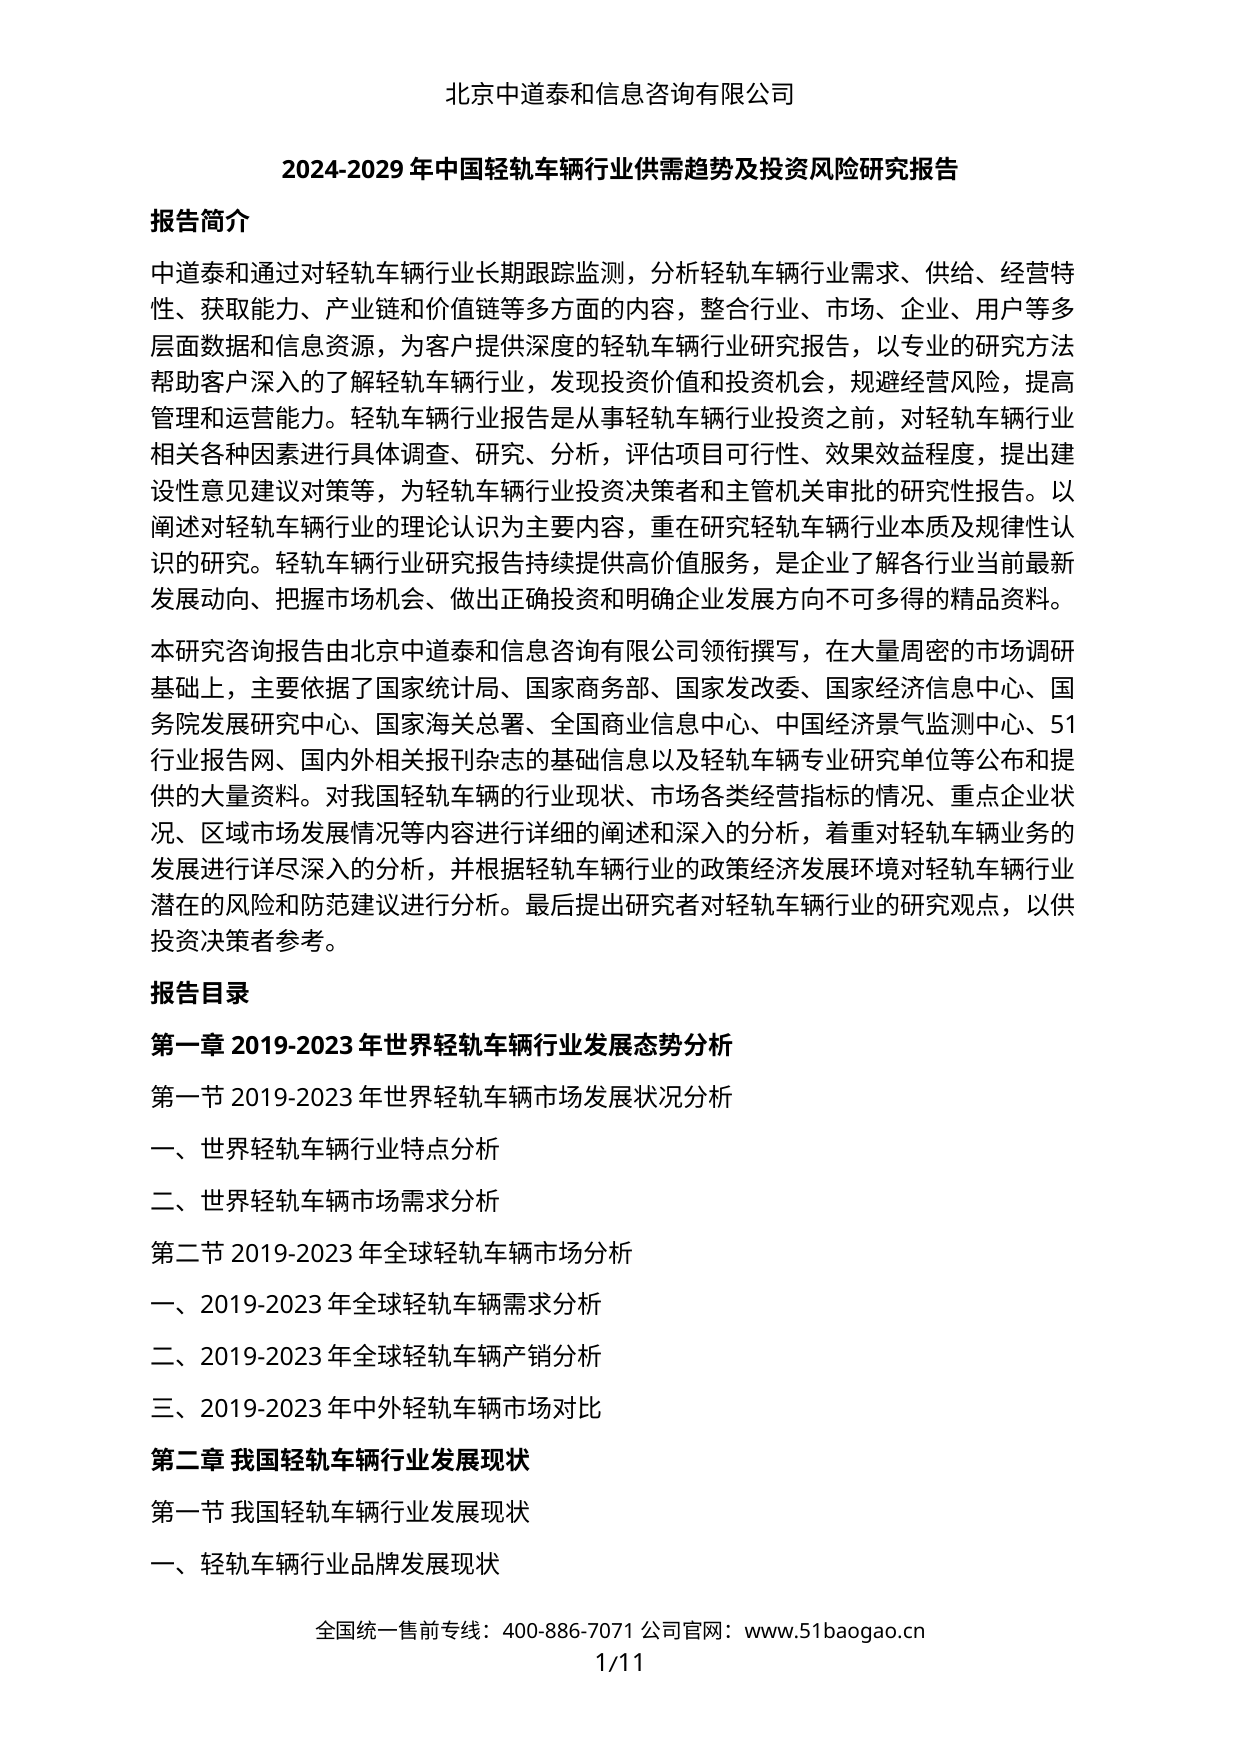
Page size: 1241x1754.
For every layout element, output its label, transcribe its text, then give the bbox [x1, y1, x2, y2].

text 一、世界轻轨车辆行业特点分析 [150, 1129, 1090, 1166]
text 第二章 我国轻轨车辆行业发展现状 [150, 1441, 1090, 1477]
text 二、世界轻轨车辆市场需求分析 [150, 1181, 1090, 1217]
text 二、2019-2023年全球轻轨车辆产销分析 [150, 1337, 1090, 1373]
text 第一章 2019-2023年世界轻轨车辆行业发展态势分析 [150, 1026, 1090, 1062]
text 中道泰和通过对轻轨车辆行业长期跟踪监测，分析轻轨车辆行业需求、供给、经营特性、获取能力、产业链和价值链等多方面的内容，整合行业、市场、企业、用户等多层面数据和信息资源，为客户提供深度的轻轨车辆行业研究报告，以专业的研究方法帮助客户深入的了解轻轨车辆行业，发现投资价值和投资机会，规避经营风险，提高管理和运营能力。轻轨车辆行业报告是从事轻轨车辆行业投资之前，对轻轨车辆行业相关各种因素进行具体调查、研究、分析，评估项目可行性、效果效益程度，提出建设性意见建议对策等，为轻轨车辆行业投资决策者和主管机关审批的研究性报告。以阐述对轻轨车辆行业的理论认识为主要内容，重在研究轻轨车辆行业本质及规律性认识的研究。轻轨车辆行业研究报告持续提供高价值服务，是企业了解各行业当前最新发展动向、把握市场机会、做出正确投资和明确企业发展方向不可多得的精品资料。 [150, 254, 1090, 616]
text 报告简介 [150, 202, 1090, 238]
text 第一节 我国轻轨车辆行业发展现状 [150, 1492, 1090, 1529]
text 三、2019-2023年中外轻轨车辆市场对比 [150, 1389, 1090, 1425]
text 第一节 2019-2023年世界轻轨车辆市场发展状况分析 [150, 1077, 1090, 1114]
text 本研究咨询报告由北京中道泰和信息咨询有限公司领衔撰写，在大量周密的市场调研基础上，主要依据了国家统计局、国家商务部、国家发改委、国家经济信息中心、国务院发展研究中心、国家海关总署、全国商业信息中心、中国经济景气监测中心、51行业报告网、国内外相关报刊杂志的基础信息以及轻轨车辆专业研究单位等公布和提供的大量资料。对我国轻轨车辆的行业现状、市场各类经营指标的情况、重点企业状况、区域市场发展情况等内容进行详细的阐述和深入的分析，着重对轻轨车辆业务的发展进行详尽深入的分析，并根据轻轨车辆行业的政策经济发展环境对轻轨车辆行业潜在的风险和防范建议进行分析。最后提出研究者对轻轨车辆行业的研究观点，以供投资决策者参考。 [150, 632, 1090, 958]
text 一、2019-2023年全球轻轨车辆需求分析 [150, 1285, 1090, 1321]
text 一、轻轨车辆行业品牌发展现状 [150, 1544, 1090, 1581]
text 2024-2029年中国轻轨车辆行业供需趋势及投资风险研究报告 [150, 150, 1090, 186]
text 报告目录 [150, 974, 1090, 1010]
text 第二节 2019-2023年全球轻轨车辆市场分析 [150, 1233, 1090, 1269]
